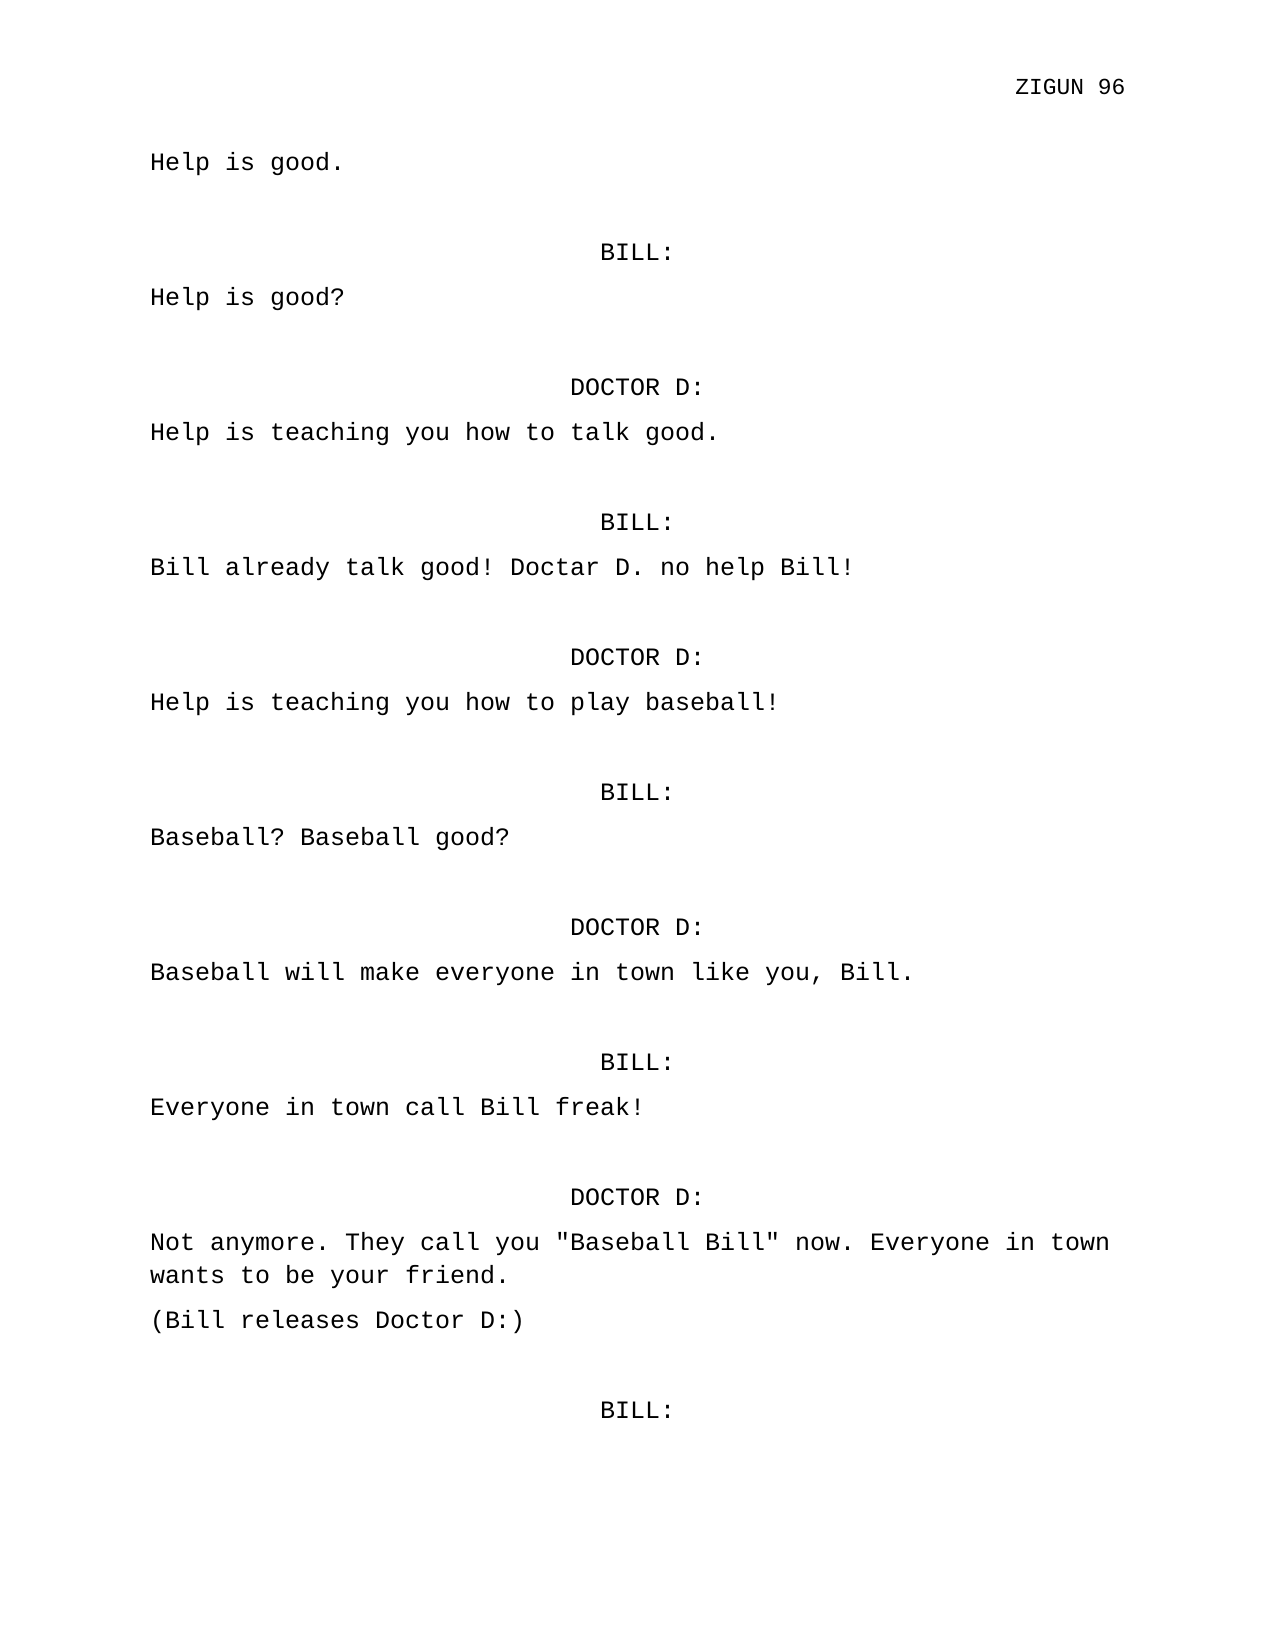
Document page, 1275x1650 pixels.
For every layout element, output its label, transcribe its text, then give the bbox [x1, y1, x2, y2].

text BILL: [150, 1397, 1125, 1426]
text Bill already talk good! Doctar D. no help Bill! [150, 555, 1125, 583]
text DOCTOR D: [150, 915, 1125, 943]
text Baseball will make everyone in town like you, Bill. [150, 960, 1125, 988]
text Not anymore. They call you "Baseball Bill" now. Everyone in town wants to be your friend. [150, 1230, 1125, 1291]
text Help is good. [150, 150, 1125, 178]
text Help is teaching you how to talk good. [150, 420, 1125, 448]
text BILL: [150, 240, 1125, 268]
text Help is good? [150, 285, 1125, 313]
text DOCTOR D: [150, 1185, 1125, 1213]
text BILL: [150, 1050, 1125, 1078]
text DOCTOR D: [150, 645, 1125, 673]
text Help is teaching you how to play baseball! [150, 690, 1125, 718]
text Baseball? Baseball good? [150, 825, 1125, 853]
text Everyone in town call Bill freak! [150, 1095, 1125, 1123]
text BILL: [150, 510, 1125, 538]
text (Bill releases Doctor D:) [150, 1307, 1125, 1336]
text DOCTOR D: [150, 375, 1125, 403]
text BILL: [150, 780, 1125, 808]
